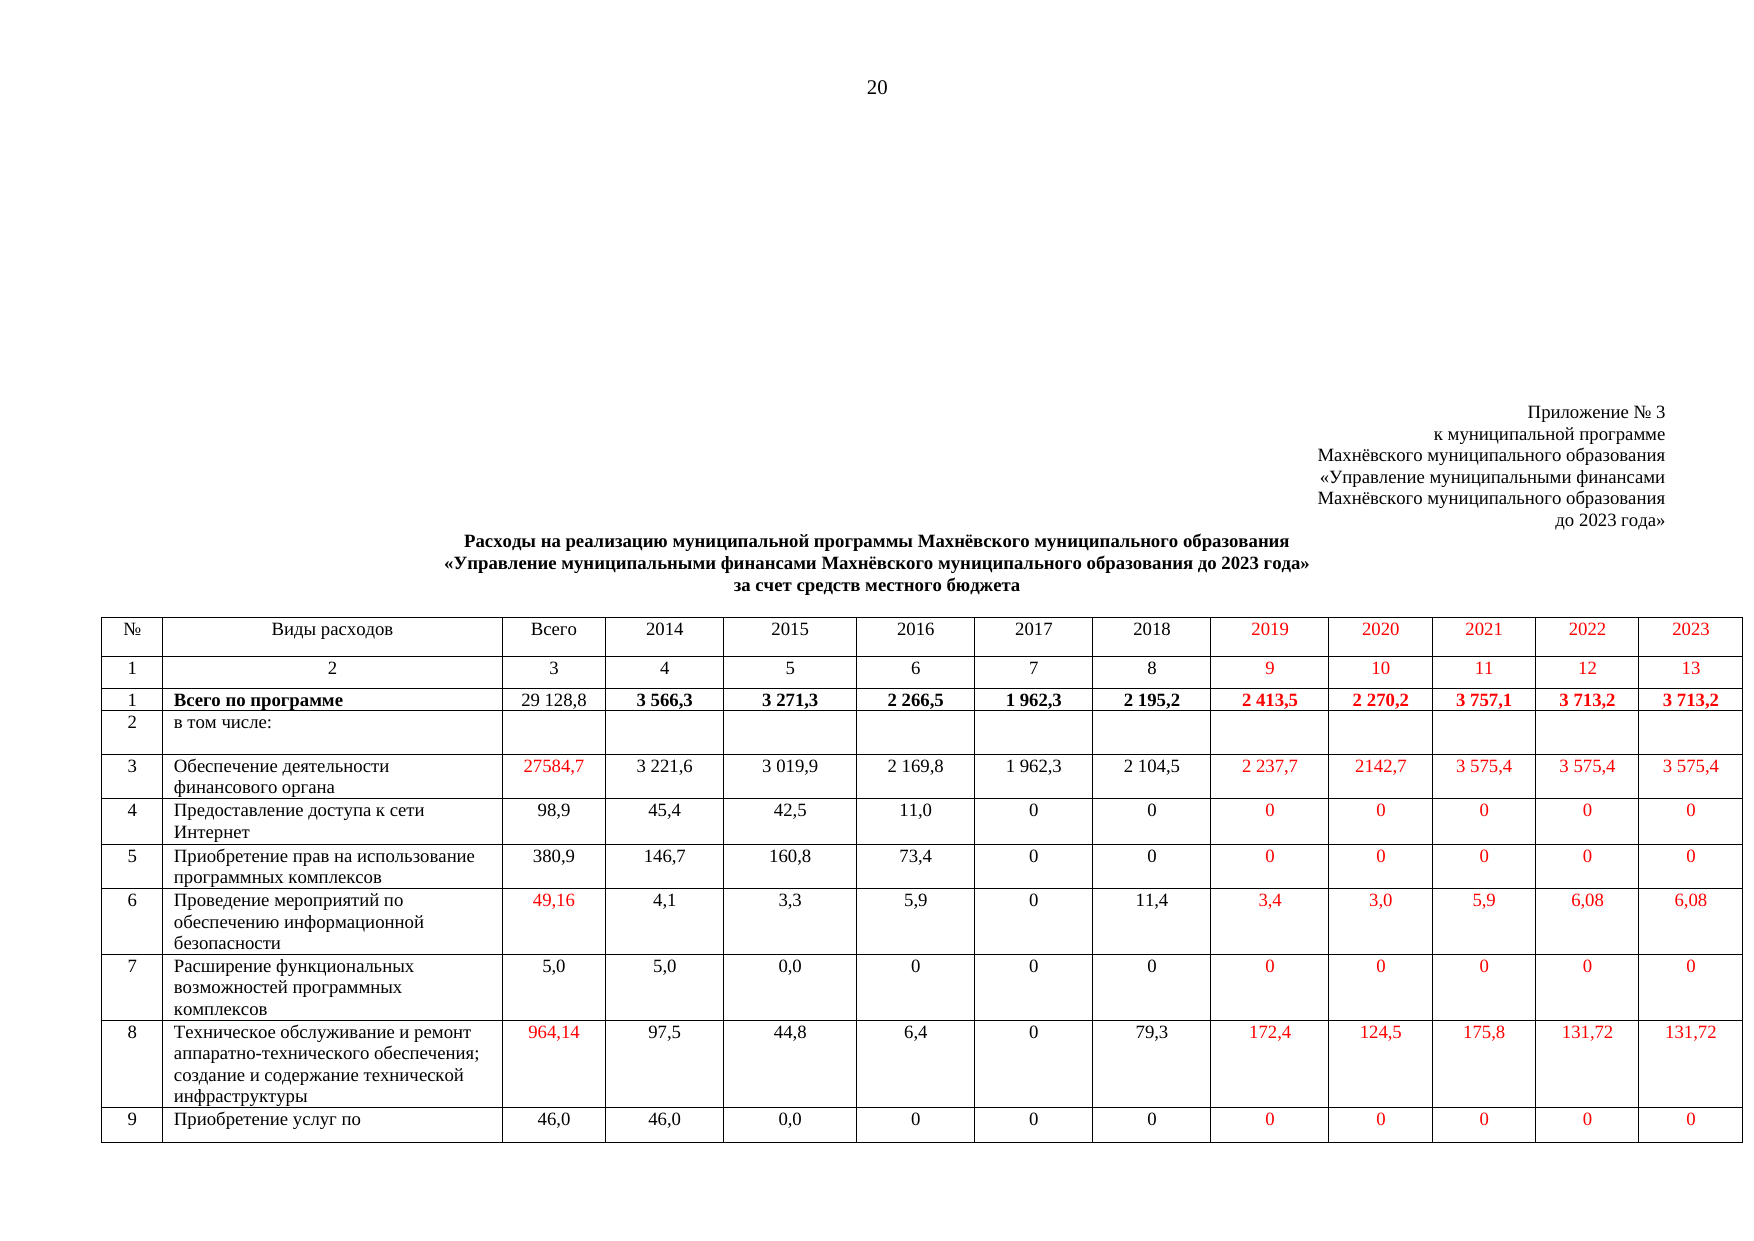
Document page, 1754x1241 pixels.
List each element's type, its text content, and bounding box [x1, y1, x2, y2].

table_cell 1 [102, 657, 162, 687]
table_cell 0 [1093, 1108, 1210, 1142]
table_cell 3 575,4 [1536, 755, 1638, 798]
table_cell 97,5 [606, 1021, 723, 1107]
table_cell 49,16 [503, 889, 605, 954]
table_header 2023 [1639, 618, 1742, 656]
table_cell 2 [102, 711, 162, 754]
table_cell [606, 711, 723, 754]
table_cell 2 195,2 [1093, 689, 1210, 710]
table_cell 4,1 [606, 889, 723, 954]
table_cell 0 [1329, 799, 1432, 844]
table_cell 10 [1329, 657, 1432, 687]
table_cell Расширение функциональных возможностей программных комплексов [163, 955, 502, 1019]
table_cell 0 [1329, 955, 1432, 1019]
table_cell 3 019,9 [724, 755, 856, 798]
table_cell 11 [1433, 657, 1535, 687]
table_cell 42,5 [724, 799, 856, 844]
table_cell 0 [1639, 845, 1742, 888]
table_cell 146,7 [606, 845, 723, 888]
table_cell 0 [1536, 799, 1638, 844]
table_cell 2 270,2 [1329, 689, 1432, 710]
table_cell 98,9 [503, 799, 605, 844]
table_cell 11,0 [857, 799, 974, 844]
text «Управление муниципальными финансами Махнёвского муниципального образования до 2023 года» [89, 552, 1665, 573]
table_cell 1 962,3 [975, 689, 1092, 710]
table_cell [1093, 711, 1210, 754]
table_cell 0 [1093, 845, 1210, 888]
table_cell Всего по программе [163, 689, 502, 710]
table_header 2017 [975, 618, 1092, 656]
text за счет средств местного бюджета [89, 573, 1665, 595]
table_cell 6 [857, 657, 974, 687]
table_cell 0 [1329, 845, 1432, 888]
table_cell 0 [1639, 799, 1742, 844]
table_cell 73,4 [857, 845, 974, 888]
table_header 2022 [1536, 618, 1638, 656]
table_cell 45,4 [606, 799, 723, 844]
table_cell 2 [163, 657, 502, 687]
table_cell 380,9 [503, 845, 605, 888]
table_cell 7 [975, 657, 1092, 687]
table_cell 5,0 [503, 955, 605, 1019]
table_cell [1211, 711, 1328, 754]
table_cell 131,72 [1536, 1021, 1638, 1107]
table_cell 0 [1433, 955, 1535, 1019]
table_header 2019 [1211, 618, 1328, 656]
table_cell 0 [1433, 845, 1535, 888]
table_header 2018 [1093, 618, 1210, 656]
table_cell 0 [1211, 799, 1328, 844]
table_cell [163, 1108, 502, 1142]
table_header 2021 [1433, 618, 1535, 656]
table_cell 3,3 [724, 889, 856, 954]
table_cell 5 [724, 657, 856, 687]
table_cell 172,4 [1211, 1021, 1328, 1107]
table_cell 12 [1536, 657, 1638, 687]
table_cell 0 [975, 955, 1092, 1019]
table_cell 0 [975, 1108, 1092, 1142]
table_cell 0 [1093, 955, 1210, 1019]
table_cell 3 221,6 [606, 755, 723, 798]
table_cell 9 [102, 1108, 162, 1142]
table_header Виды расходов [163, 618, 502, 656]
table_cell 2 413,5 [1211, 689, 1328, 710]
table_cell 2 169,8 [857, 755, 974, 798]
table_cell 175,8 [1433, 1021, 1535, 1107]
table_cell [503, 711, 605, 754]
table_cell 6,08 [1536, 889, 1638, 954]
table_cell 0,0 [724, 1108, 856, 1142]
table_cell 6 [102, 889, 162, 954]
table_cell 3 575,4 [1433, 755, 1535, 798]
text Приложение № 3 [89, 401, 1665, 422]
table_cell 3 575,4 [1639, 755, 1742, 798]
text Махнёвского муниципального образования [89, 444, 1665, 466]
table_cell 3 271,3 [724, 689, 856, 710]
table_cell 964,14 [503, 1021, 605, 1107]
table_cell 0 [1093, 799, 1210, 844]
table_cell Приобретение прав на использование программных комплексов [163, 845, 502, 888]
table_cell 0 [1329, 1108, 1432, 1142]
table_header Всего [503, 618, 605, 656]
table_cell 160,8 [724, 845, 856, 888]
table_cell [1536, 711, 1638, 754]
table_cell 2 266,5 [857, 689, 974, 710]
table_cell 3 713,2 [1639, 689, 1742, 710]
table_header № [102, 618, 162, 656]
table_cell 0,0 [724, 955, 856, 1019]
table_cell 7 [102, 955, 162, 1019]
table_header 2020 [1329, 618, 1432, 656]
table_cell 124,5 [1329, 1021, 1432, 1107]
table_cell 46,0 [606, 1108, 723, 1142]
text к муниципальной программе [89, 422, 1665, 444]
table_cell 8 [1093, 657, 1210, 687]
text «Управление муниципальными финансами [89, 466, 1665, 487]
table_cell 0 [1639, 955, 1742, 1019]
table_cell 3 [102, 755, 162, 798]
table_cell 5,9 [1433, 889, 1535, 954]
table_cell 2 237,7 [1211, 755, 1328, 798]
table_cell 1 [102, 689, 162, 710]
table_cell 13 [1639, 657, 1742, 687]
table_cell 0 [975, 799, 1092, 844]
table_cell 0 [1433, 799, 1535, 844]
table_cell 3,0 [1329, 889, 1432, 954]
table_cell [1433, 711, 1535, 754]
table_cell 11,4 [1093, 889, 1210, 954]
table_cell 0 [1211, 955, 1328, 1019]
table_cell 0 [1639, 1108, 1742, 1142]
table_cell 0 [1536, 845, 1638, 888]
table_cell [1639, 711, 1742, 754]
table_cell Проведение мероприятий по обеспечению информационной безопасности [163, 889, 502, 954]
table_cell 0 [1211, 845, 1328, 888]
table_cell 8 [102, 1021, 162, 1107]
table_cell в том числе: [163, 711, 502, 754]
table_cell 3 566,3 [606, 689, 723, 710]
table_cell [857, 711, 974, 754]
table_cell [975, 711, 1092, 754]
table_cell 5,9 [857, 889, 974, 954]
text Махнёвского муниципального образования [89, 487, 1665, 509]
table_cell 0 [1536, 1108, 1638, 1142]
table_cell 6,4 [857, 1021, 974, 1107]
table_cell 0 [1211, 1108, 1328, 1142]
table_cell 4 [102, 799, 162, 844]
text Расходы на реализацию муниципальной программы Махнёвского муниципального образования [89, 530, 1665, 552]
table_cell 29 128,8 [503, 689, 605, 710]
table_cell 0 [857, 955, 974, 1019]
table_cell 3 713,2 [1536, 689, 1638, 710]
table_cell 2 104,5 [1093, 755, 1210, 798]
table_cell 0 [975, 1021, 1092, 1107]
table_cell 3 757,1 [1433, 689, 1535, 710]
table_cell 0 [975, 889, 1092, 954]
table_cell 46,0 [503, 1108, 605, 1142]
table_cell [724, 711, 856, 754]
table_header 2016 [857, 618, 974, 656]
table_cell 2142,7 [1329, 755, 1432, 798]
table_cell 6,08 [1639, 889, 1742, 954]
table_cell 3,4 [1211, 889, 1328, 954]
table_cell 131,72 [1639, 1021, 1742, 1107]
table_cell Предоставление доступа к сети Интернет [163, 799, 502, 844]
table_cell 3 [503, 657, 605, 687]
table_cell Техническое обслуживание и ремонт аппаратно-технического обеспечения; создание и содержание технической инфраструктуры [163, 1021, 502, 1107]
table_cell 1 962,3 [975, 755, 1092, 798]
table_cell 0 [1433, 1108, 1535, 1142]
table_header 2015 [724, 618, 856, 656]
table_cell 44,8 [724, 1021, 856, 1107]
table_cell 4 [606, 657, 723, 687]
table_cell 0 [975, 845, 1092, 888]
table_header 2014 [606, 618, 723, 656]
table_cell 5,0 [606, 955, 723, 1019]
table_cell 5 [102, 845, 162, 888]
table_cell 9 [1211, 657, 1328, 687]
table_cell [1329, 711, 1432, 754]
table_cell 27584,7 [503, 755, 605, 798]
table_cell 0 [1536, 955, 1638, 1019]
table_cell Обеспечение деятельности финансового органа [163, 755, 502, 798]
table_cell 79,3 [1093, 1021, 1210, 1107]
table_cell 0 [857, 1108, 974, 1142]
text до 2023 года» [89, 509, 1665, 530]
